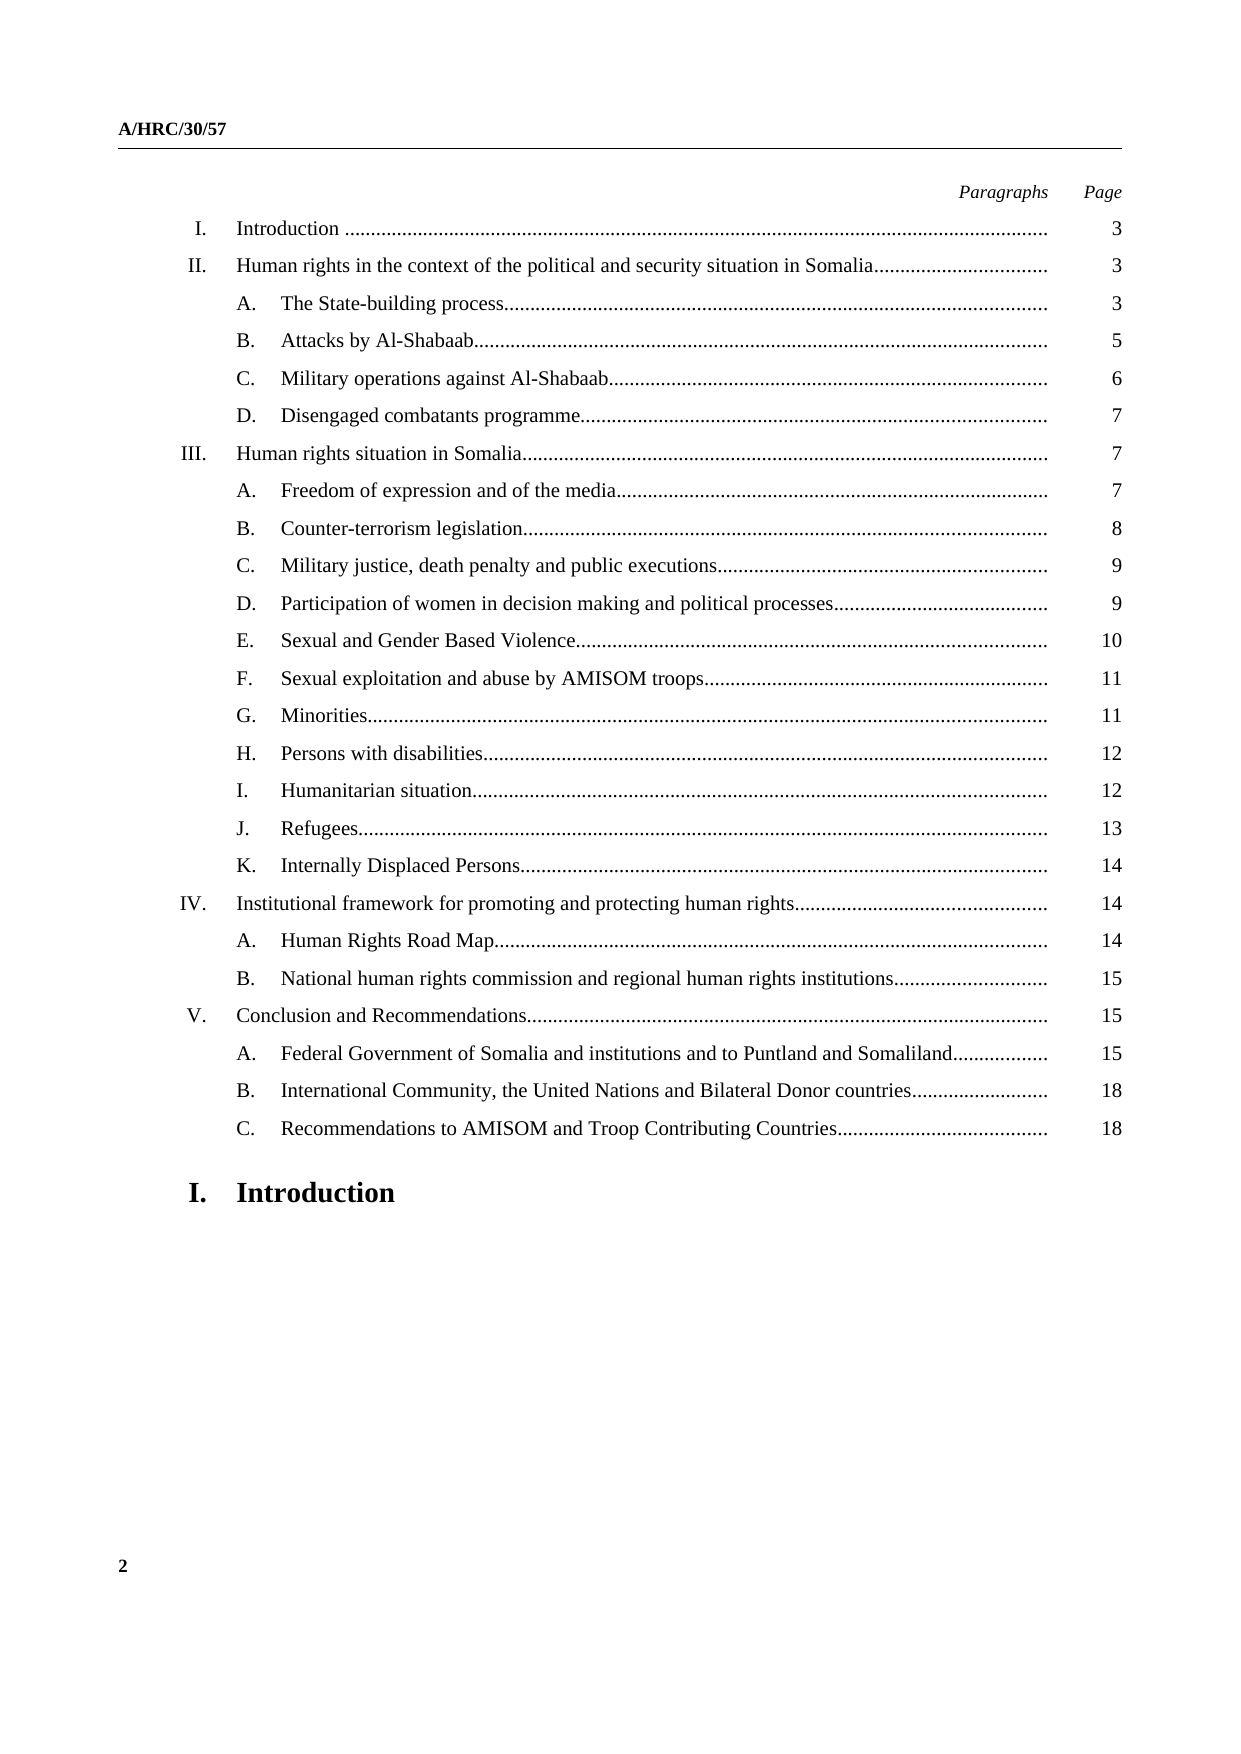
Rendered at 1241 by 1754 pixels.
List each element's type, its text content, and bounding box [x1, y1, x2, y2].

text B. National human rights commission and regional human rights institutions 15 [118, 965, 1122, 990]
text I. Introduction 3 [118, 215, 1122, 240]
text C. Recommendations to AMISOM and Troop Contributing Countries 18 [118, 1115, 1122, 1140]
text E. Sexual and Gender Based Violence 10 [118, 627, 1122, 652]
text III. Human rights situation in Somalia 7 [118, 440, 1122, 465]
text IV. Institutional framework for promoting and protecting human rights 14 [118, 890, 1122, 915]
text H. Persons with disabilities 12 [118, 740, 1122, 765]
text A. The State-building process 3 [118, 290, 1122, 315]
text A. Freedom of expression and of the media 7 [118, 477, 1122, 502]
text I. Introduction [118, 1177, 1004, 1208]
text C. Military operations against Al-Shabaab 6 [118, 365, 1122, 390]
text A. Human Rights Road Map 14 [118, 927, 1122, 952]
text F. Sexual exploitation and abuse by AMISOM troops 11 [118, 665, 1122, 690]
text D. Participation of women in decision making and political processes 9 [118, 590, 1122, 615]
text K. Internally Displaced Persons 14 [118, 852, 1122, 877]
text J. Refugees 13 [118, 815, 1122, 840]
text G. Minorities 11 [118, 702, 1122, 727]
text C. Military justice, death penalty and public executions 9 [118, 552, 1122, 577]
text V. Conclusion and Recommendations 15 [118, 1002, 1122, 1027]
text Paragraphs Page [148, 177, 1122, 202]
text B. Attacks by Al-Shabaab 5 [118, 327, 1122, 352]
text B. International Community, the United Nations and Bilateral Donor countries 18 [118, 1077, 1122, 1102]
text B. Counter-terrorism legislation 8 [118, 515, 1122, 540]
text A. Federal Government of Somalia and institutions and to Puntland and Somaliland 15 [118, 1040, 1122, 1065]
text II. Human rights in the context of the political and security situation in Somalia 3 [118, 252, 1122, 277]
text D. Disengaged combatants programme 7 [118, 402, 1122, 427]
text I. Humanitarian situation 12 [118, 777, 1122, 802]
